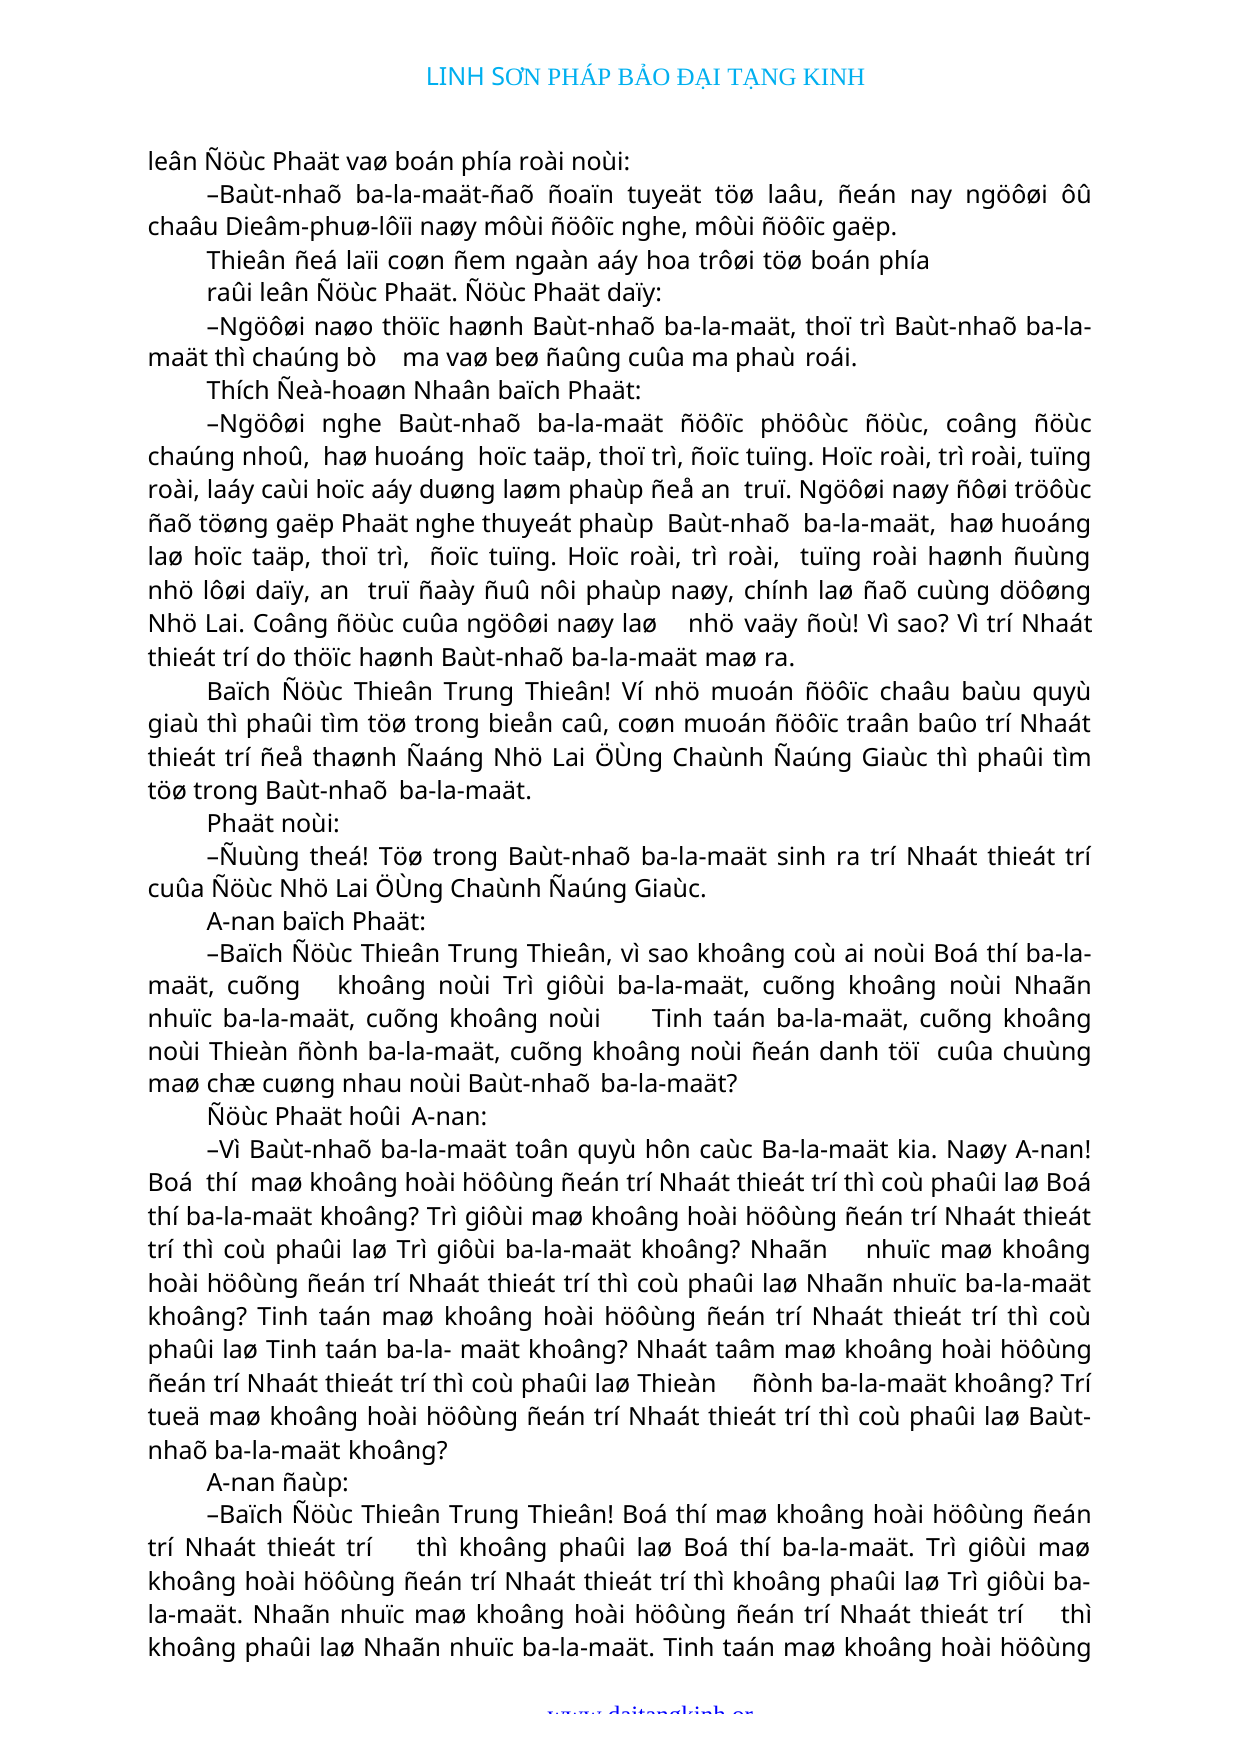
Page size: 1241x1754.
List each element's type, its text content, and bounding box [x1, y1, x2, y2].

text Baïch Ñöùc Thieân Trung Thieân! Ví nhö muoán ñöôïc chaâu baùu quyù giaù thì phaûi tìm töø trong bieån caû, coøn muoán ñöôïc traân baûo trí Nhaát thieát trí ñeå thaønh Ñaáng Nhö Lai ÖÙng Chaùnh Ñaúng Giaùc thì phaûi tìm töø trong Baùt-nhaõ ba-la-maät. [147, 673, 1093, 807]
text Phaät noùi: [206, 807, 1105, 838]
text –Ngöôøi naøo thöïc haønh Baùt-nhaõ ba-la-maät, thoï trì Baùt-nhaõ ba-la-maät thì chaúng bò ma vaø beø ñaûng cuûa ma phaù roái. [147, 309, 1093, 374]
text Ñöùc Phaät hoûi A-nan: [206, 1100, 1105, 1132]
text leân Ñöùc Phaät vaø boán phía roài noùi: [147, 145, 1105, 177]
text –Ñuùng theá! Töø trong Baùt-nhaõ ba-la-maät sinh ra trí Nhaát thieát trí cuûa Ñöùc Nhö Lai ÖÙng Chaùnh Ñaúng Giaùc. [147, 838, 1093, 905]
text –Ngöôøi nghe Baùt-nhaõ ba-la-maät ñöôïc phöôùc ñöùc, coâng ñöùc chaúng nhoû, haø huoáng hoïc taäp, thoï trì, ñoïc tuïng. Hoïc roài, trì roài, tuïng roài, laáy caùi hoïc aáy duøng laøm phaùp ñeå an truï. Ngöôøi naøy ñôøi tröôùc ñaõ töøng gaëp Phaät nghe thuyeát phaùp Baùt-nhaõ ba-la-maät, haø huoáng laø hoïc taäp, thoï trì, ñoïc tuïng. Hoïc roài, trì roài, tuïng roài haønh ñuùng nhö lôøi daïy, an truï ñaày ñuû nôi phaùp naøy, chính laø ñaõ cuùng döôøng Nhö Lai. Coâng ñöùc cuûa ngöôøi naøy laø nhö vaäy ñoù! Vì sao? Vì trí Nhaát thieát trí do thöïc haønh Baùt-nhaõ ba-la-maät maø ra. [147, 406, 1093, 673]
text A-nan ñaùp: [206, 1466, 1105, 1497]
text –Baïch Ñöùc Thieân Trung Thieân, vì sao khoâng coù ai noùi Boá thí ba-la-maät, cuõng khoâng noùi Trì giôùi ba-la-maät, cuõng khoâng noùi Nhaãn nhuïc ba-la-maät, cuõng khoâng noùi Tinh taán ba-la-maät, cuõng khoâng noùi Thieàn ñònh ba-la-maät, cuõng khoâng noùi ñeán danh töï cuûa chuùng maø chæ cuøng nhau noùi Baùt-nhaõ ba-la-maät? [147, 937, 1093, 1100]
text A-nan baïch Phaät: [206, 905, 1105, 937]
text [147, 1497, 1093, 1664]
text –Baùt-nhaõ ba-la-maät-ñaõ ñoaïn tuyeät töø laâu, ñeán nay ngöôøi ôû chaâu Dieâm-phuø-lôïi naøy môùi ñöôïc nghe, môùi ñöôïc gaëp. [147, 177, 1093, 243]
text Thieân ñeá laïi coøn ñem ngaàn aáy hoa trôøi töø boán phía raûi leân Ñöùc Phaät. Ñöùc Phaät daïy: [206, 243, 931, 308]
text –Vì Baùt-nhaõ ba-la-maät toân quyù hôn caùc Ba-la-maät kia. Naøy A-nan! Boá thí maø khoâng hoài höôùng ñeán trí Nhaát thieát trí thì coù phaûi laø Boá thí ba-la-maät khoâng? Trì giôùi maø khoâng hoài höôùng ñeán trí Nhaát thieát trí thì coù phaûi laø Trì giôùi ba-la-maät khoâng? Nhaãn nhuïc maø khoâng hoài höôùng ñeán trí Nhaát thieát trí thì coù phaûi laø Nhaãn nhuïc ba-la-maät khoâng? Tinh taán maø khoâng hoài höôùng ñeán trí Nhaát thieát trí thì coù phaûi laø Tinh taán ba-la- maät khoâng? Nhaát taâm maø khoâng hoài höôùng ñeán trí Nhaát thieát trí thì coù phaûi laø Thieàn ñònh ba-la-maät khoâng? Trí tueä maø khoâng hoài höôùng ñeán trí Nhaát thieát trí thì coù phaûi laø Baùt-nhaõ ba-la-maät khoâng? [147, 1132, 1093, 1466]
text Thích Ñeà-hoaøn Nhaân baïch Phaät: [206, 374, 1105, 406]
